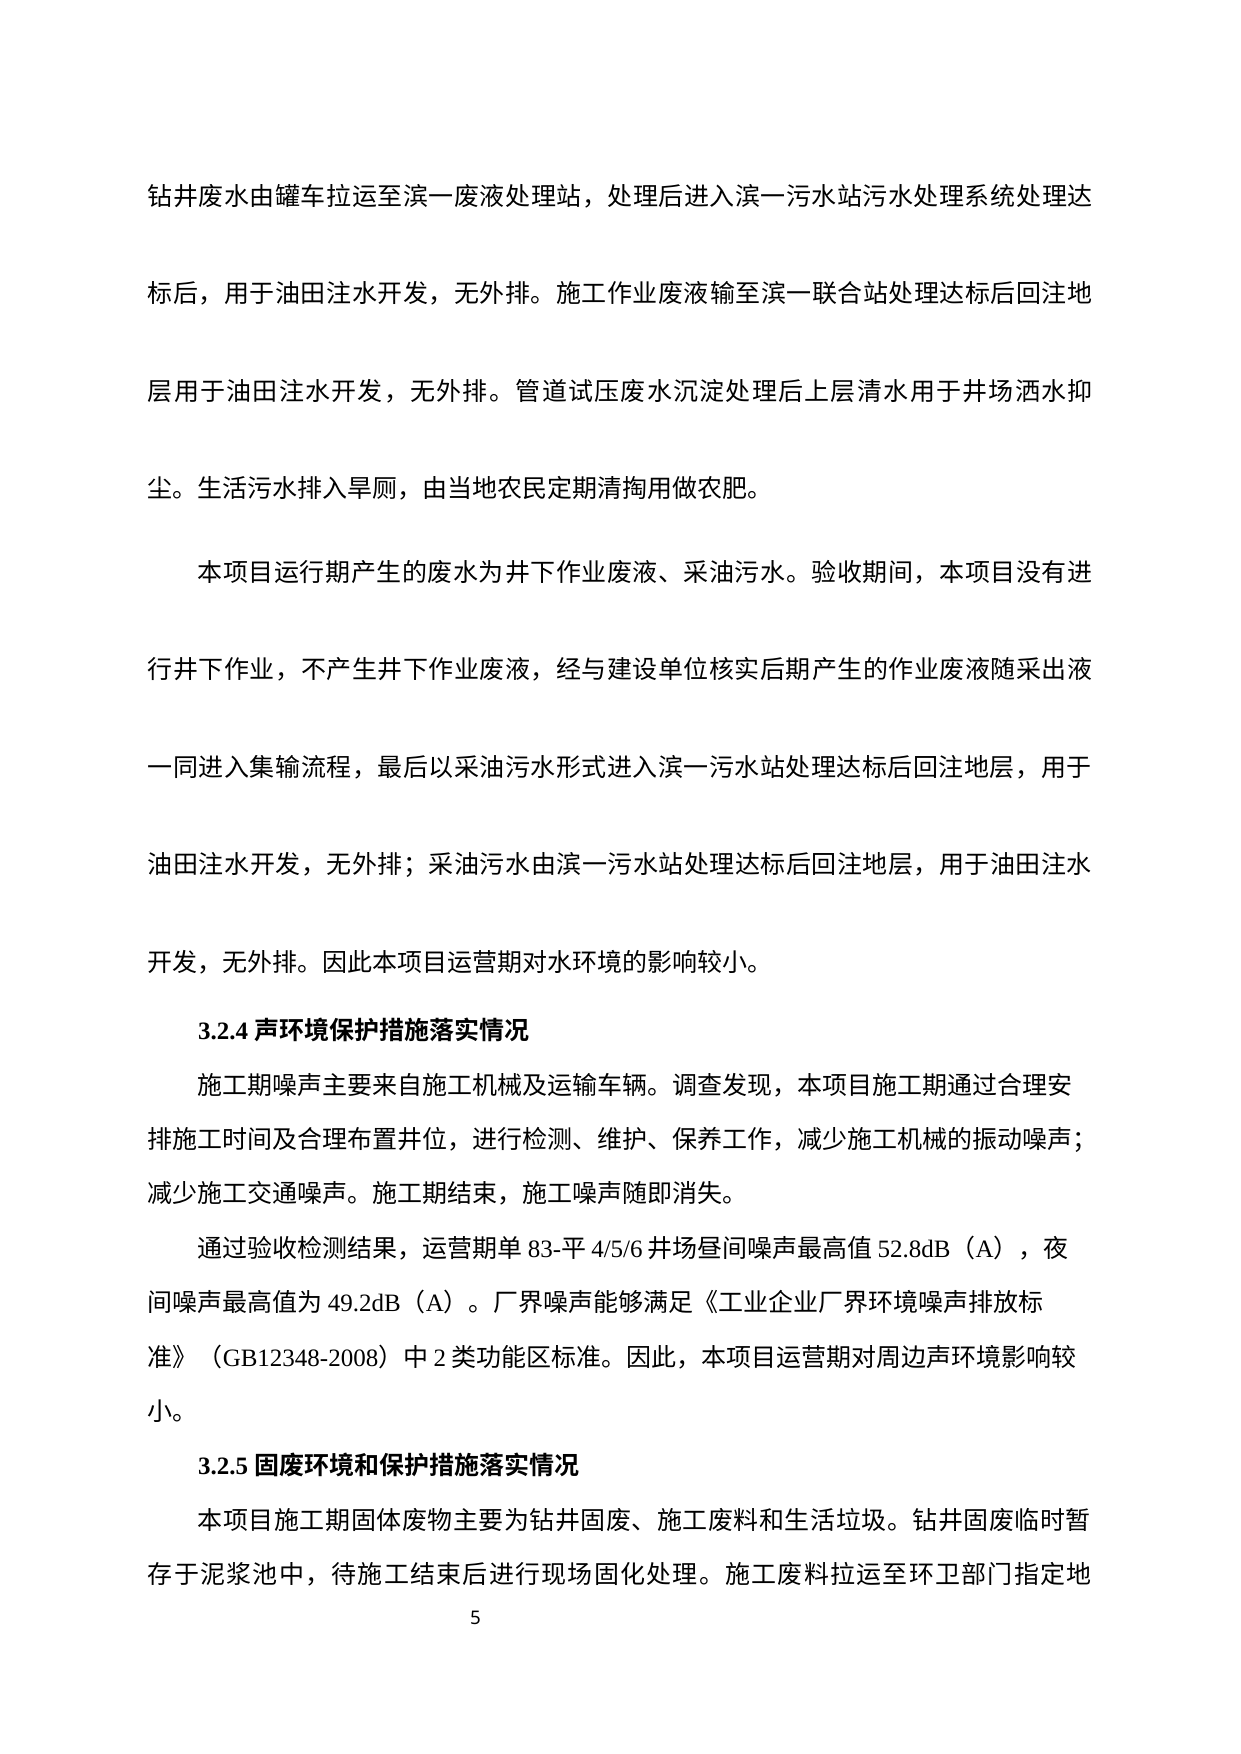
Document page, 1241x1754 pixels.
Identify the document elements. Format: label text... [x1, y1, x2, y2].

text 3.2.5 固废环境和保护措施落实情况 [148, 1446, 1092, 1482]
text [148, 162, 1092, 519]
text 通过验收检测结果，运营期单83-平4/5/6井场昼间噪声最高值52.8dB（A），夜间噪声最高值为49.2dB（A）。厂界噪声能够满足《工业企业厂界环境噪声排放标准》（GB12348-2008）中2类功能区标准。因此，本项目运营期对周边声环境影响较小。 [148, 1228, 1092, 1428]
text 施工期噪声主要来自施工机械及运输车辆。调查发现，本项目施工期通过合理安排施工时间及合理布置井位，进行检测、维护、保养工作，减少施工机械的振动噪声；减少施工交通噪声。施工期结束，施工噪声随即消失。 [148, 1065, 1092, 1210]
text 3.2.4 声环境保护措施落实情况 [148, 1011, 1092, 1047]
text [148, 1500, 1092, 1591]
text 本项目运行期产生的废水为井下作业废液、采油污水。验收期间，本项目没有进行井下作业，不产生井下作业废液，经与建设单位核实后期产生的作业废液随采出液一同进入集输流程，最后以采油污水形式进入滨一污水站处理达标后回注地层，用于油田注水开发，无外排；采油污水由滨一污水站处理达标后回注地层，用于油田注水开发，无外排。因此本项目运营期对水环境的影响较小。 [148, 538, 1092, 993]
